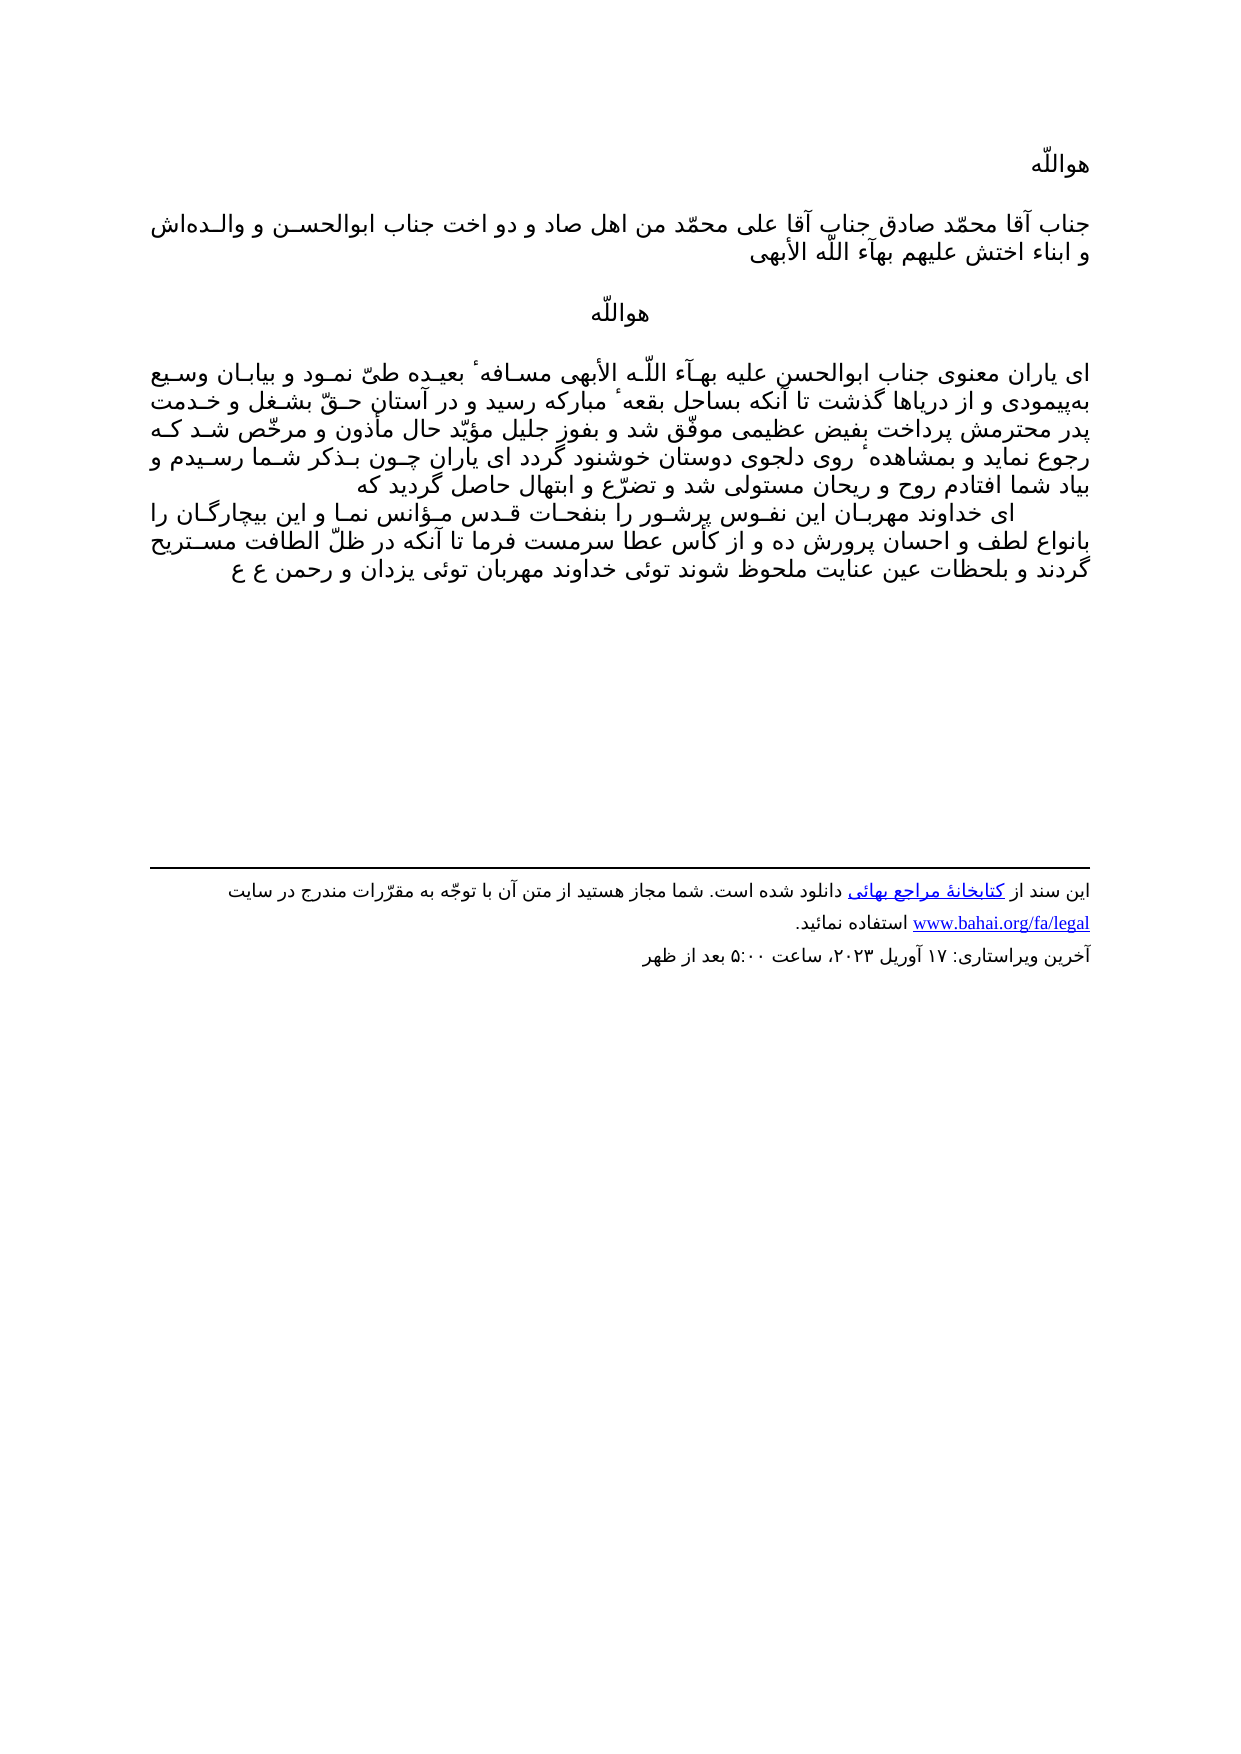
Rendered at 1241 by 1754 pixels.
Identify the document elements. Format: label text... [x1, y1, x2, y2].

text ای خداوند مهربان این نفوس پرشور را بنفحات قدس مؤانس نما و این بیچارگان را بانواع لطف و احسان پرورش ده و از کأس عطا سرمست فرما تا آنکه در ظلّ الطافت مستریح گردند و بلحظات عین عنایت ملحوظ شوند توئی خداوند مهربان توئی یزدان و رحمن ع ع [150, 499, 1090, 583]
text جناب آقا محمّد صادق جناب آقا علی محمّد من اهل صاد و دو اخت جناب ابوالحسن و والده‌اش و ابناء اختش علیهم بهآء اللّه الأبهی [150, 211, 1090, 266]
text آخرین ویراستاری: ۱۷ آوریل ۲۰۲٣، ساعت ۵:٠٠ بعد از ظهر [150, 944, 1090, 966]
text این سند از کتابخانهٔ مراجع بهائی دانلود شده است. شما مجاز هستید از متن آن با توجّه به مقرّرات مندرج در سایت www.bahai.org/fa/legal استفاده نمائید. [150, 879, 1090, 933]
text هواللّه [150, 150, 1090, 178]
text ای یاران معنوی جناب ابوالحسن علیه بهآء اللّه الأبهی مسافهٴ بعیده طیّ نمود و بیابان وسیع به‌پیمودی و از دریاها گذشت تا آنکه بساحل بقعهٴ مبارکه رسید و در آستان حقّ بشغل و خدمت پدر محترمش پرداخت بفیض عظیمی موفّق شد و بفوز جلیل مؤیّد حال مأذون و مرخّص شد که رجوع نماید و بمشاهدهٴ روی دلجوی دوستان خوشنود گردد ای یاران چون بذکر شما رسیدم و بیاد شما افتادم روح و ریحان مستولی شد و تضرّع و ابتهال حاصل گردید که [150, 359, 1090, 499]
text هواللّه [150, 299, 1090, 327]
